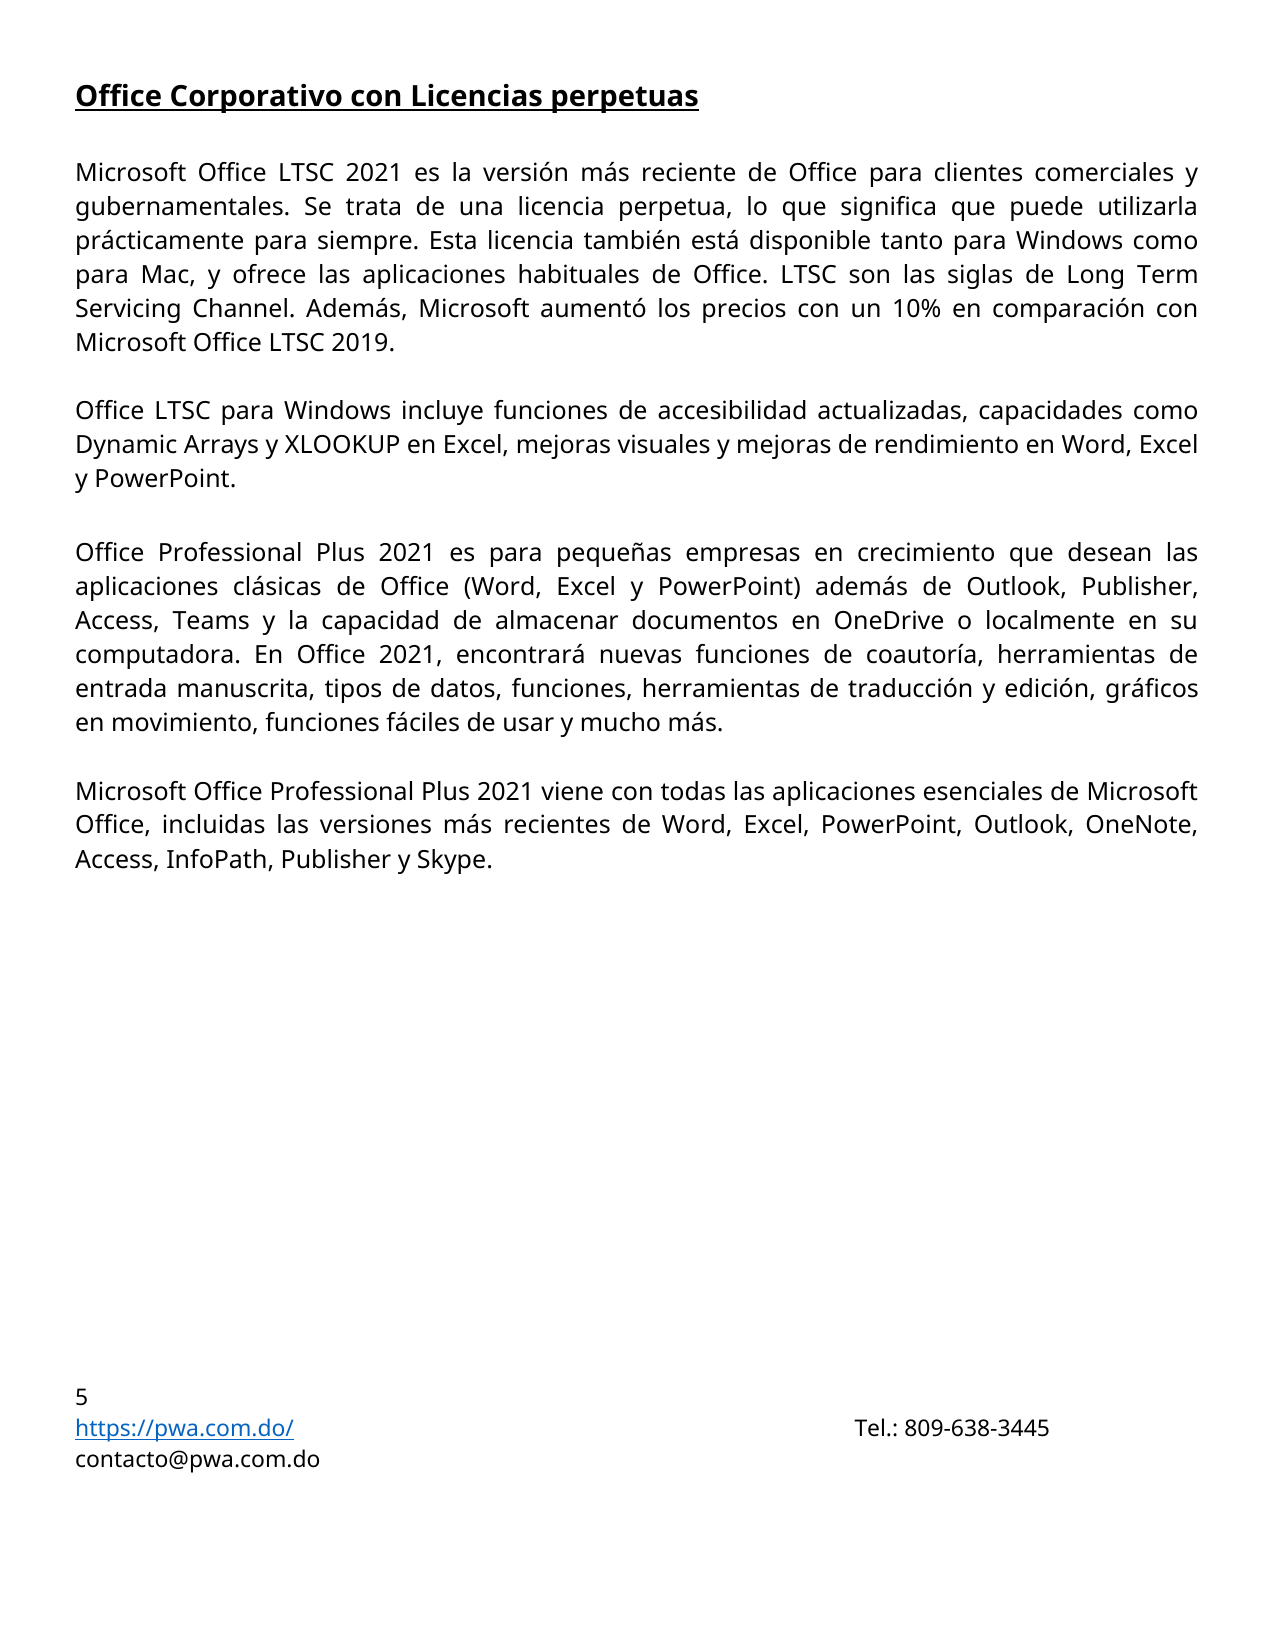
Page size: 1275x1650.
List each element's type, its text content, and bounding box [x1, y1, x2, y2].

text Microsoft Office LTSC 2021 es la versión más reciente de Office para clientes comerciales y gubernamentales. Se trata de una licencia perpetua, lo que significa que puede utilizarla prácticamente para siempre. Esta licencia también está disponible tanto para Windows como para Mac, y ofrece las aplicaciones habituales de Office. LTSC son las siglas de Long Term Servicing Channel. Además, Microsoft aumentó los precios con un 10% en comparación con Microsoft Office LTSC 2019. [75, 154, 1200, 359]
text Office LTSC para Windows incluye funciones de accesibilidad actualizadas, capacidades como Dynamic Arrays y XLOOKUP en Excel, mejoras visuales y mejoras de rendimiento en Word, Excel y PowerPoint. [75, 393, 1200, 495]
text Office Corporativo con Licencias perpetuas [75, 75, 1200, 115]
text Office Professional Plus 2021 es para pequeñas empresas en crecimiento que desean las aplicaciones clásicas de Office (Word, Excel y PowerPoint) además de Outlook, Publisher, Access, Teams y la capacidad de almacenar documentos en OneDrive o localmente en su computadora. En Office 2021, encontrará nuevas funciones de coautoría, herramientas de entrada manuscrita, tipos de datos, funciones, herramientas de traducción y edición, gráficos en movimiento, funciones fáciles de usar y mucho más. [75, 535, 1200, 739]
text Microsoft Office Professional Plus 2021 viene con todas las aplicaciones esenciales de Microsoft Office, incluidas las versiones más recientes de Word, Excel, PowerPoint, Outlook, OneNote, Access, InfoPath, Publisher y Skype. [75, 773, 1200, 875]
